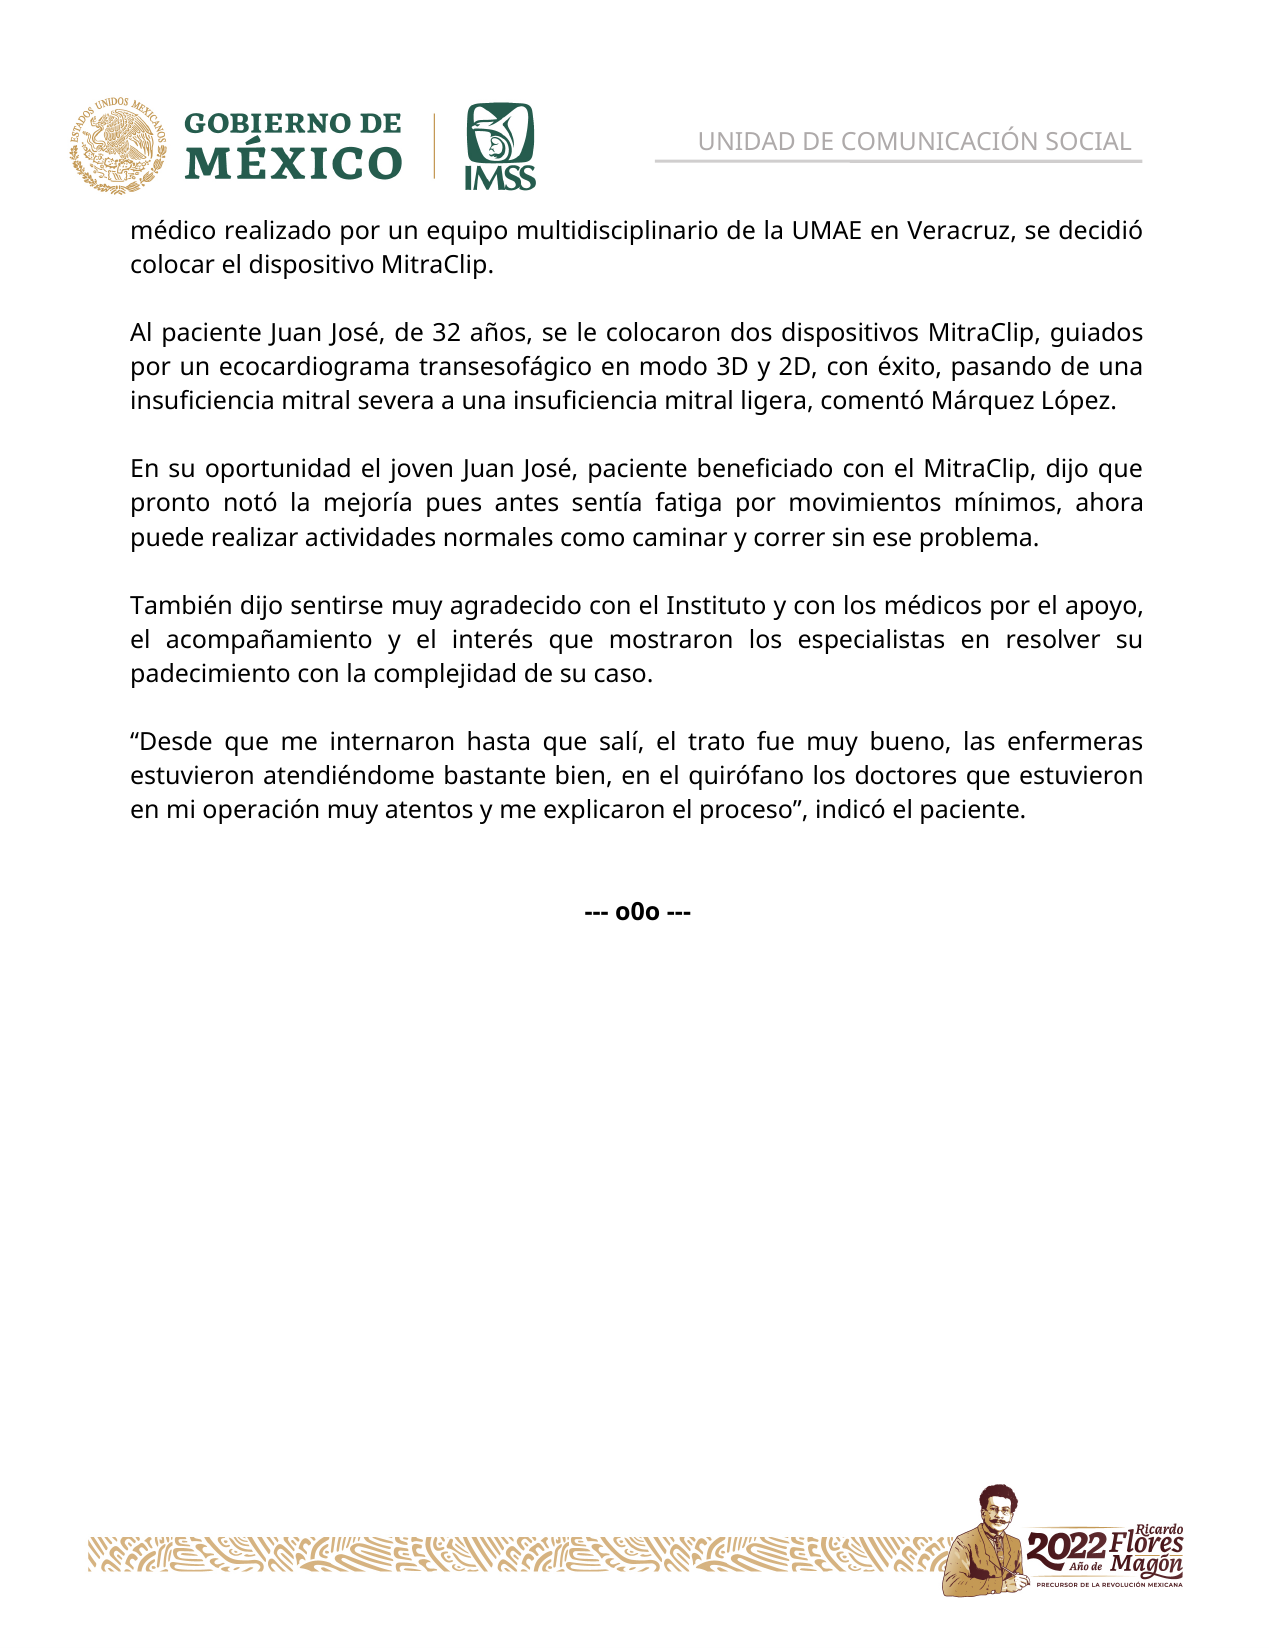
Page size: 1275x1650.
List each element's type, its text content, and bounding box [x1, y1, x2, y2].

text Al paciente Juan José, de 32 años, se le colocaron dos dispositivos MitraClip, guiados por un ecocardiograma transesofágico en modo 3D y 2D, con éxito, pasando de una insuficiencia mitral severa a una insuficiencia mitral ligera, comentó Márquez López. [130, 315, 1145, 417]
text --- o0o --- [130, 894, 1145, 928]
text También dijo sentirse muy agradecido con el Instituto y con los médicos por el apoyo, el acompañamiento y el interés que mostraron los especialistas en resolver su padecimiento con la complejidad de su caso. [130, 587, 1145, 689]
picture [0, 1478, 1269, 1648]
picture [56, 84, 575, 199]
text En su oportunidad el joven Juan José, paciente beneficiado con el MitraClip, dijo que pronto notó la mejoría pues antes sentía fatiga por movimientos mínimos, ahora puede realizar actividades normales como caminar y correr sin ese problema. [130, 451, 1145, 553]
text “Desde que me internaron hasta que salí, el trato fue muy bueno, las enfermeras estuvieron atendiéndome bastante bien, en el quirófano los doctores que estuvieron en mi operación muy atentos y me explicaron el proceso”, indicó el paciente. [130, 723, 1145, 826]
